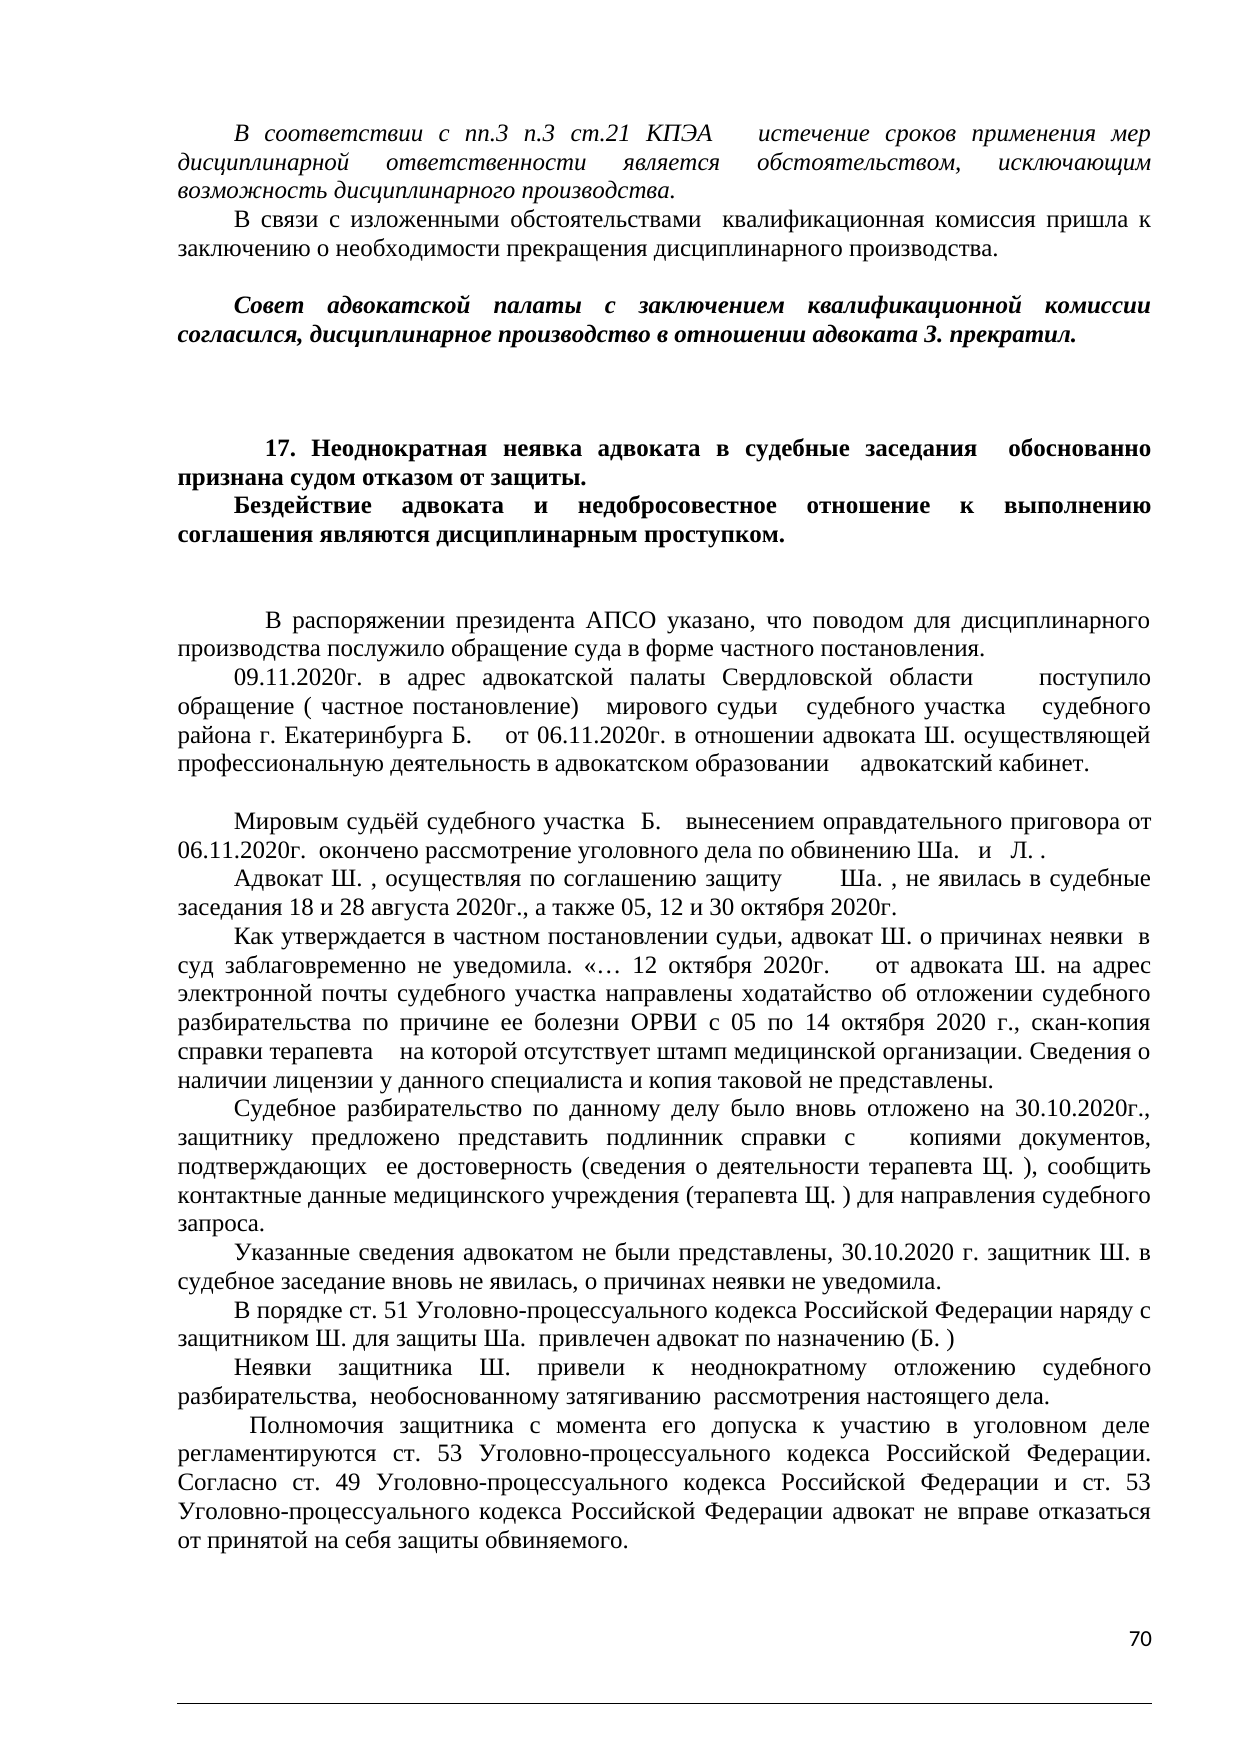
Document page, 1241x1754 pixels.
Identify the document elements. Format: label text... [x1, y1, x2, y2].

text 09.11.2020г. в адрес адвокатской палаты Свердловской области поступило обращение ( частное постановление) мирового судьи судебного участка судебного района г. Екатеринбурга Б. от 06.11.2020г. в отношении адвоката Ш. осуществляющей профессиональную деятельность в адвокатском образовании адвокатский кабинет. [177, 662, 1152, 777]
text Мировым судьёй судебного участка Б. вынесением оправдательного приговора от 06.11.2020г. окончено рассмотрение уголовного дела по обвинению Ша. и Л. . [177, 806, 1152, 863]
text В порядке ст. 51 Уголовно-процессуального кодекса Российской Федерации наряду с защитником Ш. для защиты Ша. привлечен адвокат по назначению (Б. ) [177, 1295, 1152, 1352]
text Полномочия защитника с момента его допуска к участию в уголовном деле регламентируются ст. 53 Уголовно-процессуального кодекса Российской Федерации. Согласно ст. 49 Уголовно-процессуального кодекса Российской Федерации и ст. 53 Уголовно-процессуального кодекса Российской Федерации адвокат не вправе отказаться от принятой на себя защиты обвиняемого. [177, 1410, 1152, 1553]
text Неявки защитника Ш. привели к неоднократному отложению судебного разбирательства, необоснованному затягиванию рассмотрения настоящего дела. [177, 1352, 1152, 1410]
text В распоряжении президента АПСО указано, что поводом для дисциплинарного производства послужило обращение суда в форме частного постановления. [177, 605, 1152, 662]
text В связи с изложенными обстоятельствами квалификационная комиссия пришла к заключению о необходимости прекращения дисциплинарного производства. [177, 204, 1152, 262]
text Указанные сведения адвокатом не были представлены, 30.10.2020 г. защитник Ш. в судебное заседание вновь не явилась, о причинах неявки не уведомила. [177, 1237, 1152, 1295]
text Адвокат Ш. , осуществляя по соглашению защиту Ша. , не явилась в судебные заседания 18 и 28 августа 2020г., а также 05, 12 и 30 октября 2020г. [177, 863, 1152, 921]
text Как утверждается в частном постановлении судьи, адвокат Ш. о причинах неявки в суд заблаговременно не уведомила. «… 12 октября 2020г. от адвоката Ш. на адрес электронной почты судебного участка направлены ходатайство об отложении судебного разбирательства по причине ее болезни ОРВИ с 05 по 14 октября 2020 г., скан-копия справки терапевта на которой отсутствует штамп медицинской организации. Сведения о наличии лицензии у данного специалиста и копия таковой не представлены. [177, 921, 1152, 1093]
text Совет адвокатской палаты с заключением квалификационной комиссии согласился, дисциплинарное производство в отношении адвоката З. прекратил. [177, 291, 1152, 348]
text Судебное разбирательство по данному делу было вновь отложено на 30.10.2020г., защитнику предложено представить подлинник справки с копиями документов, подтверждающих ее достоверность (сведения о деятельности терапевта Щ. ), сообщить контактные данные медицинского учреждения (терапевта Щ. ) для направления судебного запроса. [177, 1093, 1152, 1237]
text В соответствии с пп.3 п.3 ст.21 КПЭА истечение сроков применения мер дисциплинарной ответственности является обстоятельством, исключающим возможность дисциплинарного производства. [177, 118, 1152, 204]
text 17. Неоднократная неявка адвоката в судебные заседания обоснованно признана судом отказом от защиты. [177, 433, 1152, 490]
text Бездействие адвоката и недобросовестное отношение к выполнению соглашения являются дисциплинарным проступком. [177, 490, 1152, 548]
